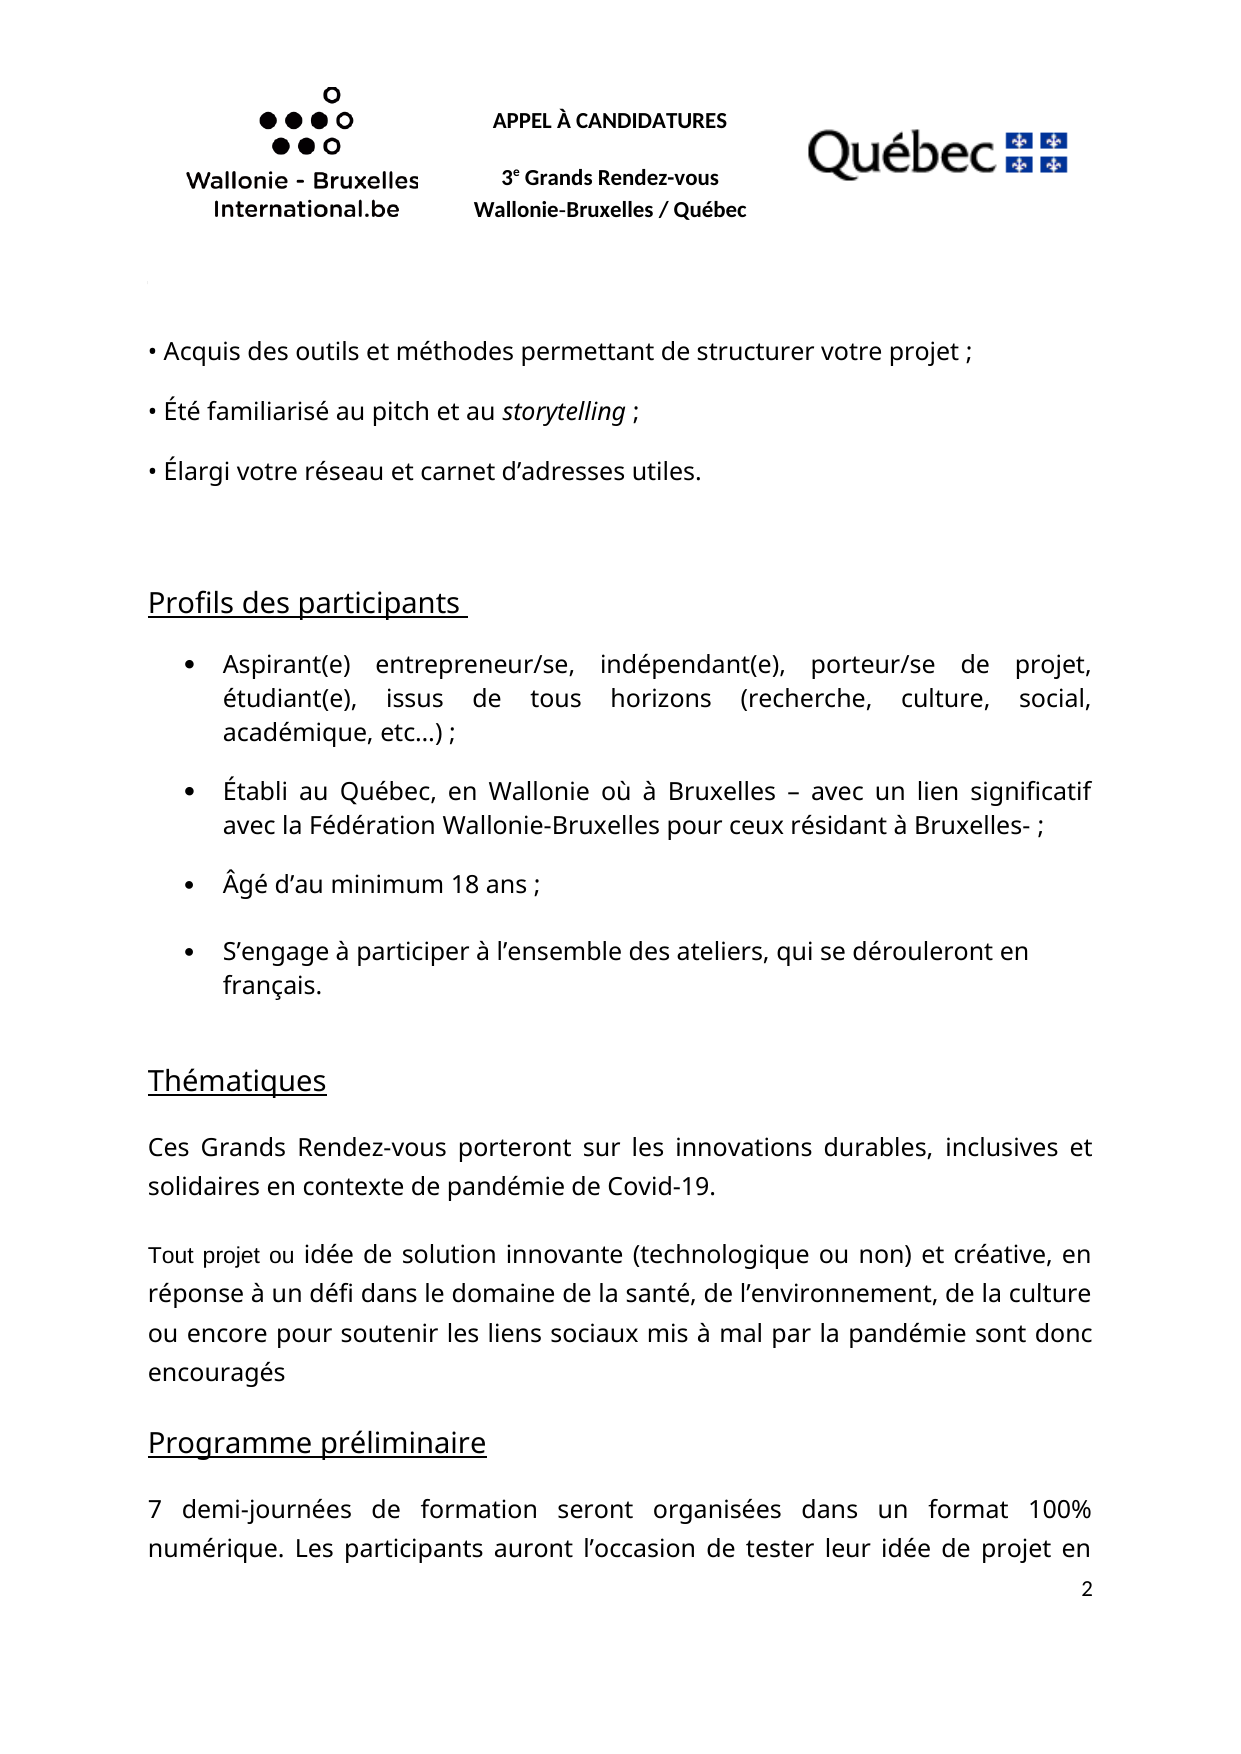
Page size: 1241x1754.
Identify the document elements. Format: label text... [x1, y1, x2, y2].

text Programme préliminaire [148, 1423, 1093, 1462]
list Âgé d’au minimum 18 ans ; [185, 867, 1093, 901]
list S’engage à participer à l’ensemble des ateliers, qui se dérouleront en français. [185, 933, 1093, 1001]
text Thématiques [148, 1061, 1093, 1100]
text • Élargi votre réseau et carnet d’adresses utiles. [148, 454, 1093, 488]
text Tout projet ou idée de solution innovante (technologique ou non) et créative, en réponse à un défi dans le domaine de la santé, de l’environnement, de la culture ou encore pour soutenir les liens sociaux mis à mal par la pandémie sont donc encouragés [148, 1237, 1093, 1388]
text Profils des participants [148, 582, 1093, 622]
text • Été familiarisé au pitch et au storytelling ; [148, 394, 1093, 428]
picture [779, 126, 1094, 184]
list Établi au Québec, en Wallonie où à Bruxelles – avec un lien significatif avec la Fédération Wallonie-Bruxelles pour ceux résidant à Bruxelles- ; [185, 774, 1093, 842]
picture [186, 87, 418, 217]
text Ces Grands Rendez-vous porteront sur les innovations durables, inclusives et solidaires en contexte de pandémie de Covid-19. [148, 1129, 1093, 1203]
list Aspirant(e) entrepreneur/se, indépendant(e), porteur/se de projet, étudiant(e), issus de tous horizons (recherche, culture, social, académique, etc…) ; [185, 647, 1093, 749]
text • Acquis des outils et méthodes permettant de structurer votre projet ; [148, 334, 1093, 368]
